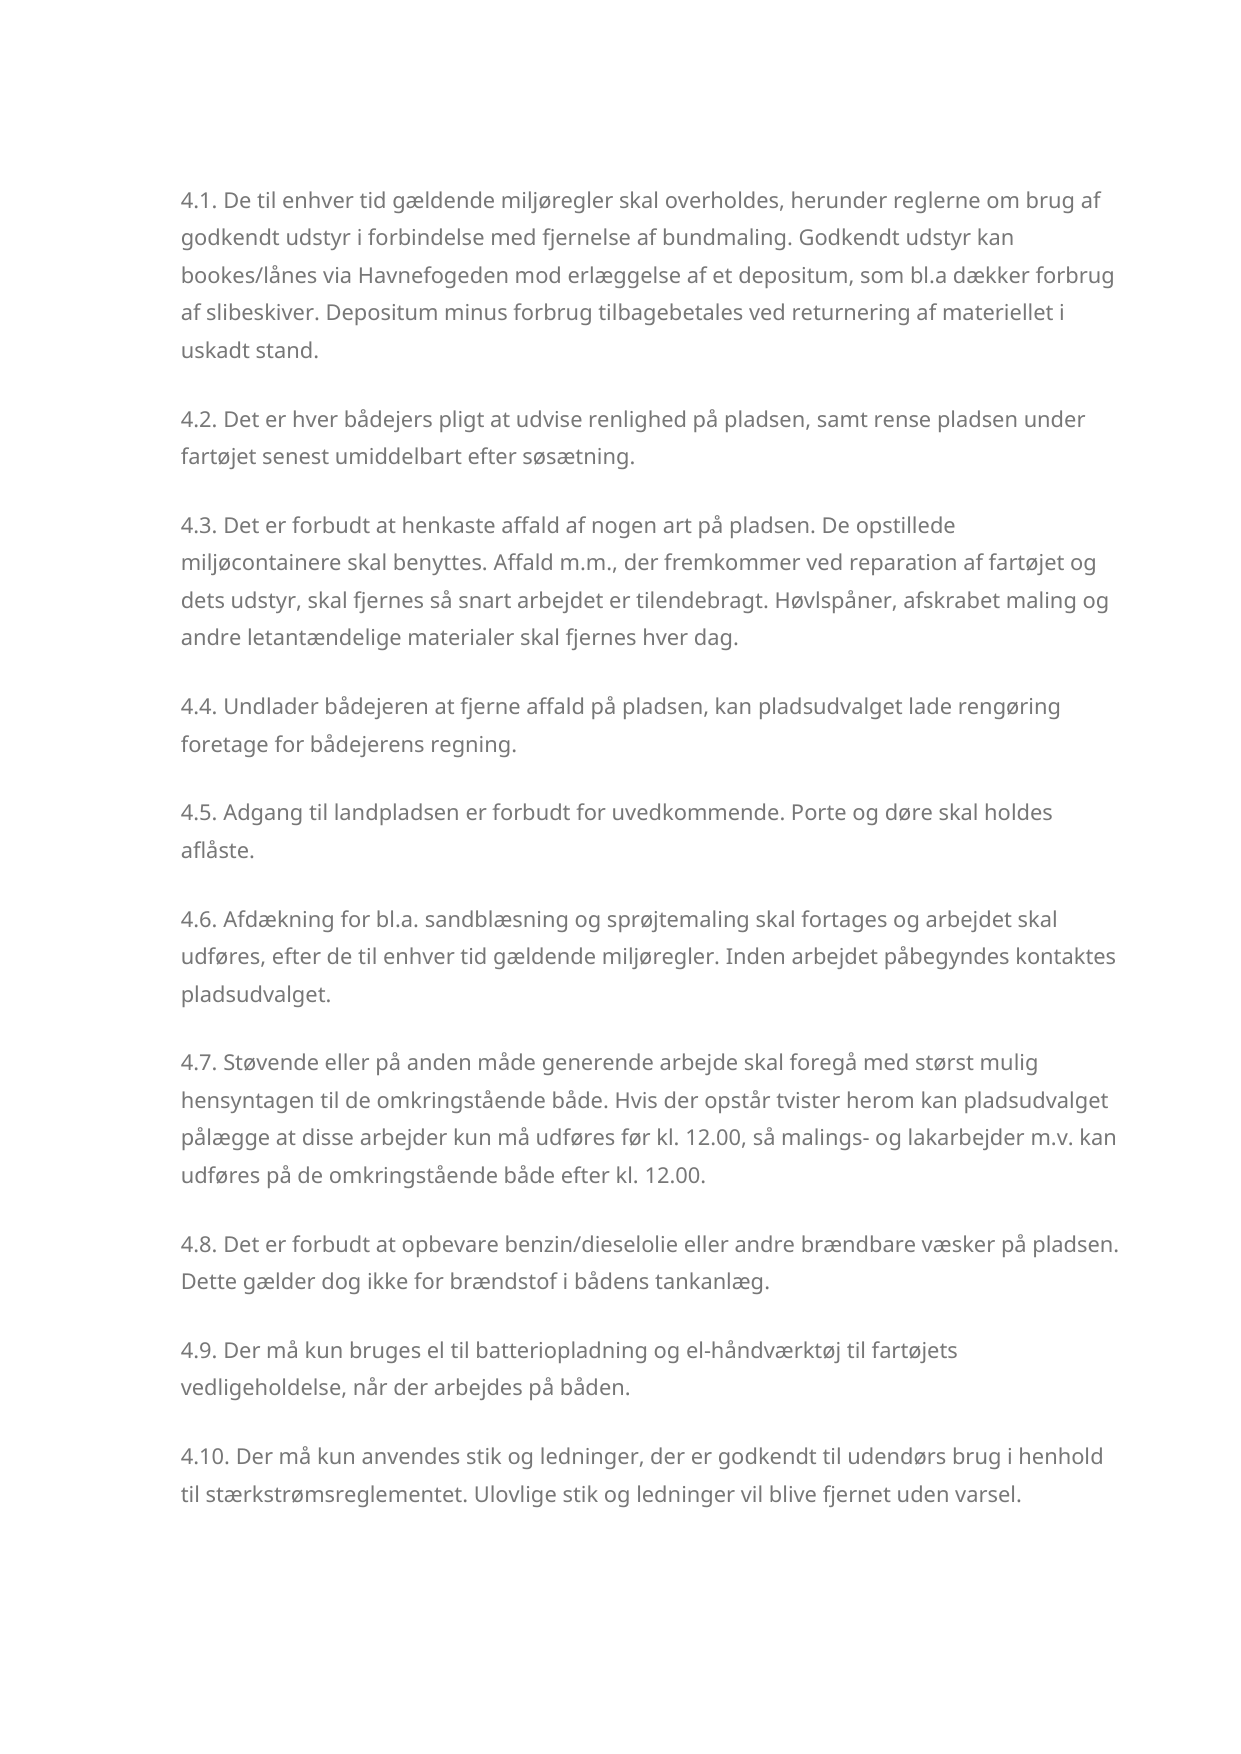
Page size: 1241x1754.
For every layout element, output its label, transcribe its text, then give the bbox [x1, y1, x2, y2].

text 4.7. Støvende eller på anden måde generende arbejde skal foregå med størst mulig hensyntagen til de omkringstående både. Hvis der opstår tvister herom kan pladsudvalget pålægge at disse arbejder kun må udføres før kl. 12.00, så malings- og lakarbejder m.v. kan udføres på de omkringstående både efter kl. 12.00. [181, 1040, 1122, 1190]
text 4.3. Det er forbudt at henkaste affald af nogen art på pladsen. De opstillede miljøcontainere skal benyttes. Affald m.m., der fremkommer ved reparation af fartøjet og dets udstyr, skal fjernes så snart arbejdet er tilendebragt. Høvlspåner, afskrabet maling og andre letantændelige materialer skal fjernes hver dag. [181, 502, 1122, 652]
text 4.1. De til enhver tid gældende miljøregler skal overholdes, herunder reglerne om brug af godkendt udstyr i forbindelse med fjernelse af bundmaling. Godkendt udstyr kan bookes/lånes via Havnefogeden mod erlæggelse af et depositum, som bl.a dækker forbrug af slibeskiver. Depositum minus forbrug tilbagebetales ved returnering af materiellet i uskadt stand. [181, 177, 1122, 365]
text 4.4. Undlader bådejeren at fjerne affald på pladsen, kan pladsudvalget lade rengøring foretage for bådejerens regning. [181, 683, 1122, 758]
text 4.5. Adgang til landpladsen er forbudt for uvedkommende. Porte og døre skal holdes aflåste. [181, 790, 1122, 865]
text 4.9. Der må kun bruges el til batteriopladning og el-håndværktøj til fartøjets vedligeholdelse, når der arbejdes på båden. [181, 1327, 1122, 1402]
text 4.8. Det er forbudt at opbevare benzin/dieselolie eller andre brændbare væsker på pladsen. Dette gælder dog ikke for brændstof i bådens tankanlæg. [181, 1221, 1122, 1296]
text 4.2. Det er hver bådejers pligt at udvise renlighed på pladsen, samt rense pladsen under fartøjet senest umiddelbart efter søsætning. [181, 396, 1122, 471]
text 4.10. Der må kun anvendes stik og ledninger, der er godkendt til udendørs brug i henhold til stærkstrømsreglementet. Ulovlige stik og ledninger vil blive fjernet uden varsel. [181, 1433, 1122, 1508]
text 4.6. Afdækning for bl.a. sandblæsning og sprøjtemaling skal fortages og arbejdet skal udføres, efter de til enhver tid gældende miljøregler. Inden arbejdet påbegyndes kontaktes pladsudvalget. [181, 896, 1122, 1008]
